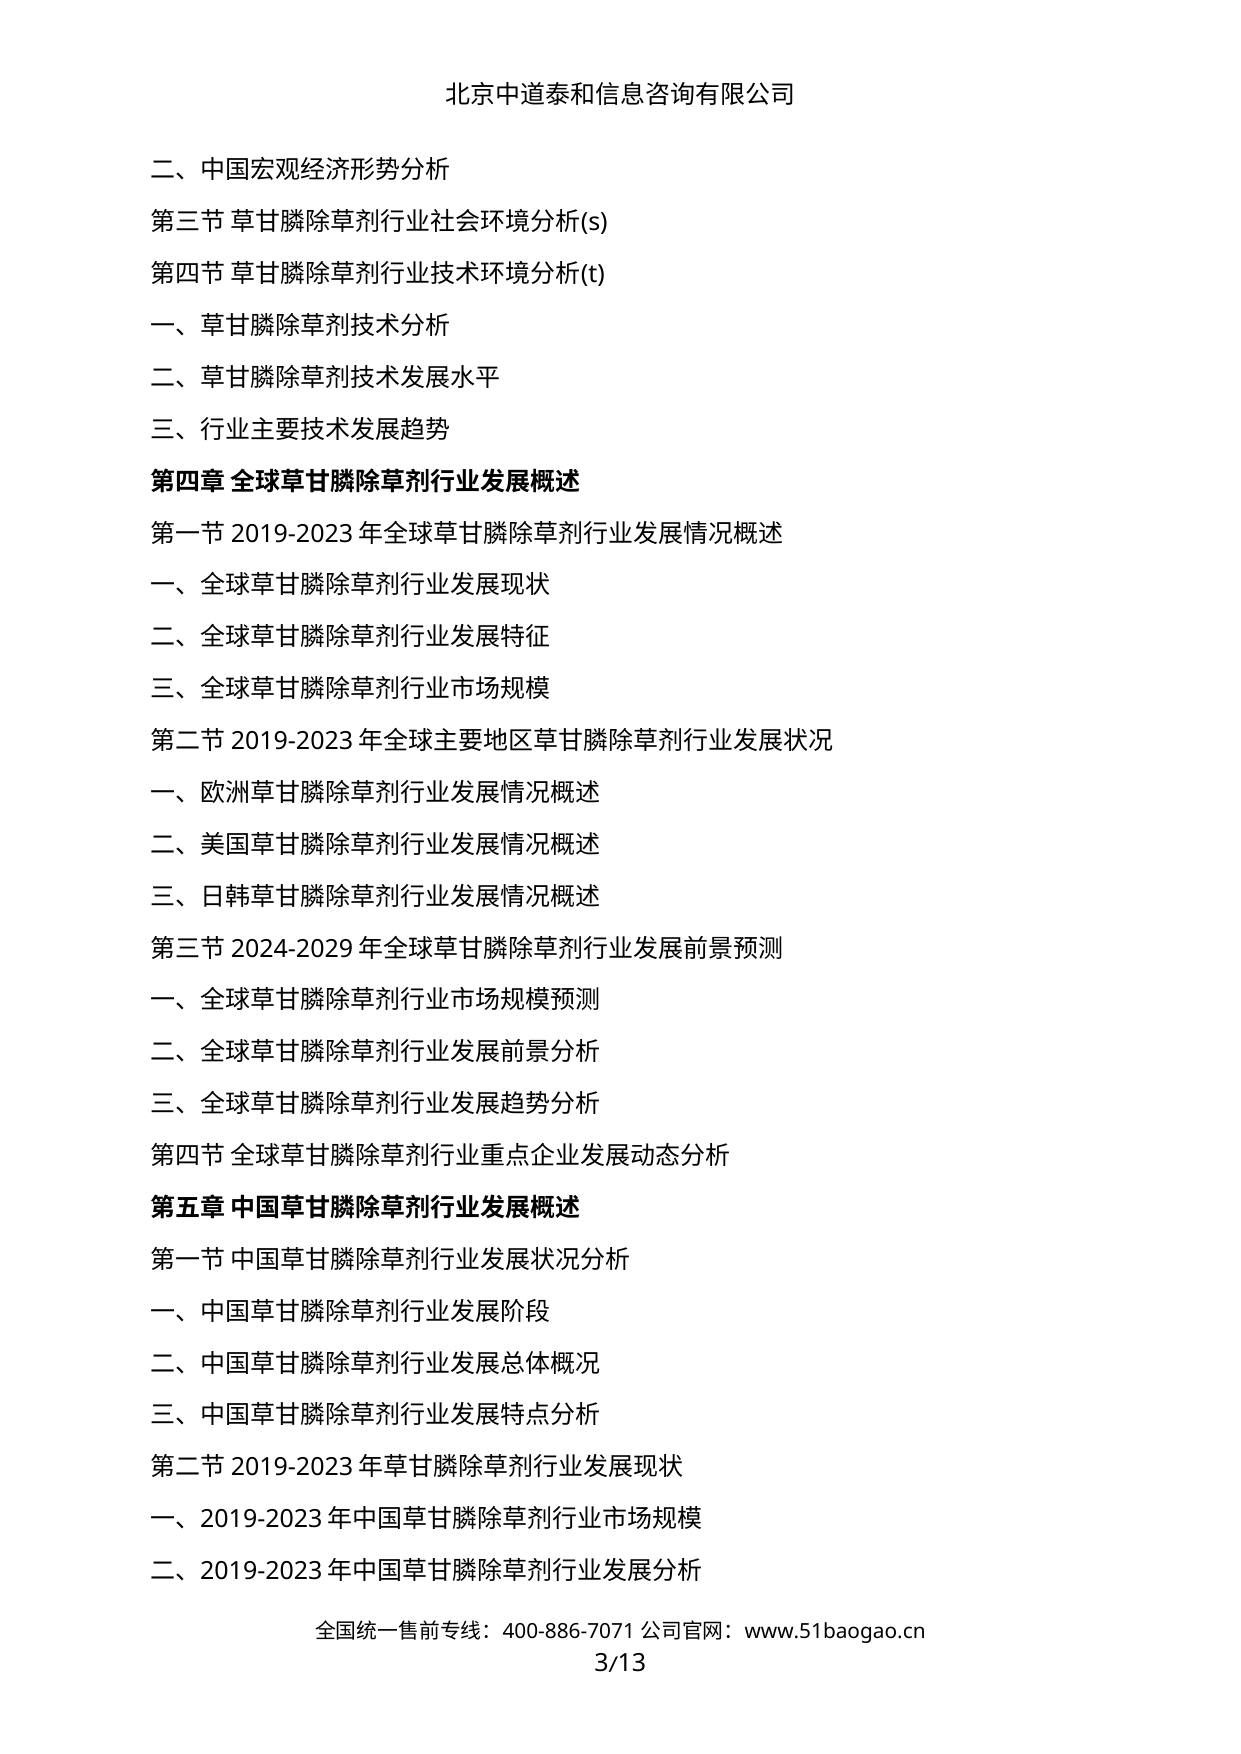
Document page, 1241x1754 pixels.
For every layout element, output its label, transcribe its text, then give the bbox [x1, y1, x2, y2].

text 二、2019-2023年中国草甘膦除草剂行业发展分析 [150, 1551, 1090, 1587]
text 二、中国宏观经济形势分析 [150, 150, 1090, 186]
text 第一节 2019-2023年全球草甘膦除草剂行业发展情况概述 [150, 513, 1090, 549]
text 三、全球草甘膦除草剂行业市场规模 [150, 669, 1090, 705]
text 一、全球草甘膦除草剂行业市场规模预测 [150, 980, 1090, 1016]
text 第一节 中国草甘膦除草剂行业发展状况分析 [150, 1239, 1090, 1276]
text 第三节 2024-2029年全球草甘膦除草剂行业发展前景预测 [150, 928, 1090, 964]
text 一、欧洲草甘膦除草剂行业发展情况概述 [150, 772, 1090, 809]
text 一、草甘膦除草剂技术分析 [150, 306, 1090, 342]
text 一、中国草甘膦除草剂行业发展阶段 [150, 1291, 1090, 1327]
text 三、全球草甘膦除草剂行业发展趋势分析 [150, 1084, 1090, 1120]
text 第四章 全球草甘膦除草剂行业发展概述 [150, 461, 1090, 497]
text 一、全球草甘膦除草剂行业发展现状 [150, 565, 1090, 601]
text 第四节 草甘膦除草剂行业技术环境分析(t) [150, 254, 1090, 290]
text 三、中国草甘膦除草剂行业发展特点分析 [150, 1395, 1090, 1431]
text 三、日韩草甘膦除草剂行业发展情况概述 [150, 876, 1090, 912]
text 二、全球草甘膦除草剂行业发展前景分析 [150, 1032, 1090, 1068]
text 二、全球草甘膦除草剂行业发展特征 [150, 617, 1090, 653]
text 第三节 草甘膦除草剂行业社会环境分析(s) [150, 202, 1090, 238]
text 二、草甘膦除草剂技术发展水平 [150, 357, 1090, 394]
text 第二节 2019-2023年全球主要地区草甘膦除草剂行业发展状况 [150, 721, 1090, 757]
text 一、2019-2023年中国草甘膦除草剂行业市场规模 [150, 1499, 1090, 1535]
text 第五章 中国草甘膦除草剂行业发展概述 [150, 1187, 1090, 1224]
text 第四节 全球草甘膦除草剂行业重点企业发展动态分析 [150, 1136, 1090, 1172]
text 第二节 2019-2023年草甘膦除草剂行业发展现状 [150, 1447, 1090, 1483]
text 三、行业主要技术发展趋势 [150, 409, 1090, 446]
text 二、中国草甘膦除草剂行业发展总体概况 [150, 1343, 1090, 1379]
text 二、美国草甘膦除草剂行业发展情况概述 [150, 824, 1090, 861]
